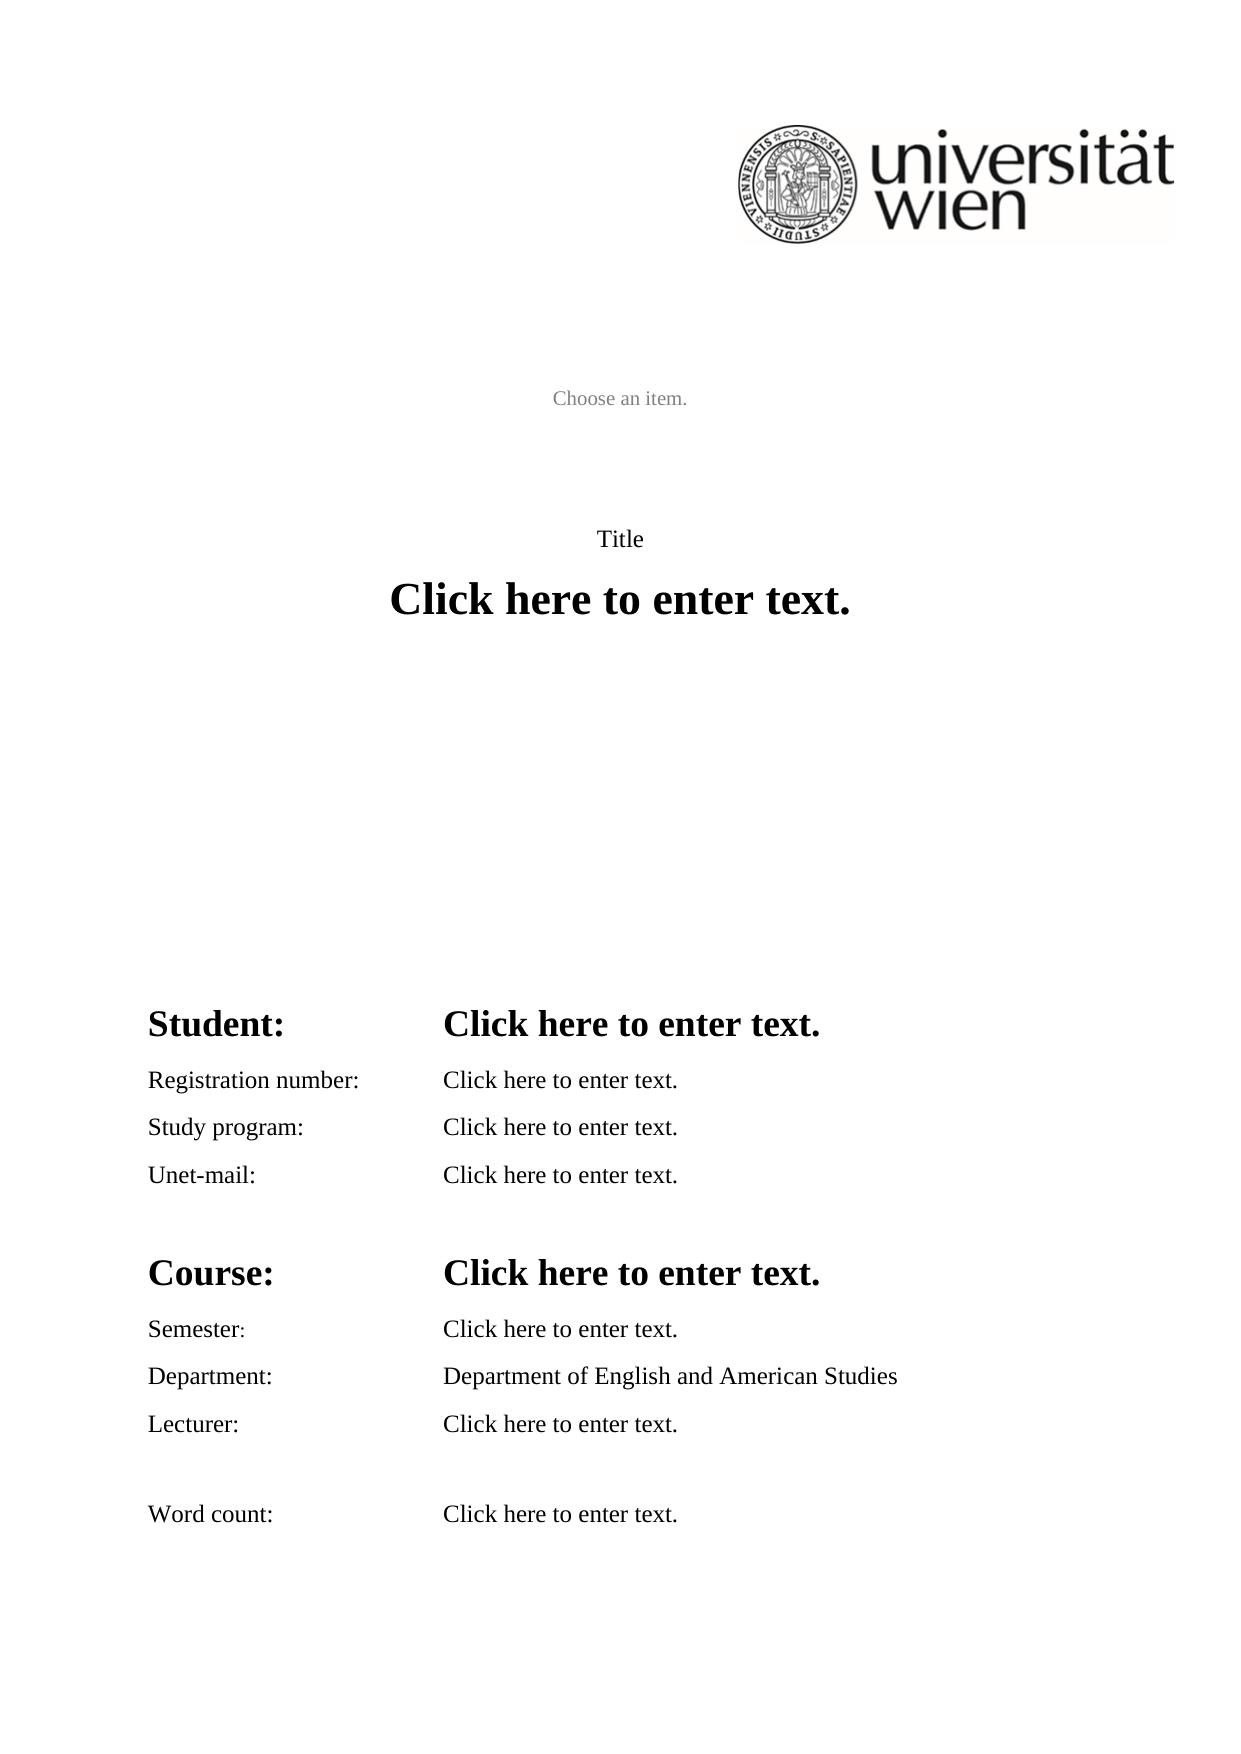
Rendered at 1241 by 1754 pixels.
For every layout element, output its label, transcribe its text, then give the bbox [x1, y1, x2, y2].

text Student: [148, 1002, 1093, 1045]
text Registration number: [148, 1065, 1093, 1093]
text Lecturer: [148, 1409, 1093, 1438]
text Department: Department of English and American Studies [148, 1361, 1093, 1390]
text Title [148, 524, 1093, 553]
text Study program: [148, 1112, 1093, 1141]
text Course: [148, 1251, 1093, 1294]
text Word count: [148, 1499, 1093, 1528]
text Semester: [148, 1314, 1093, 1342]
picture [738, 125, 1175, 244]
text Unet-mail: [148, 1160, 1093, 1189]
